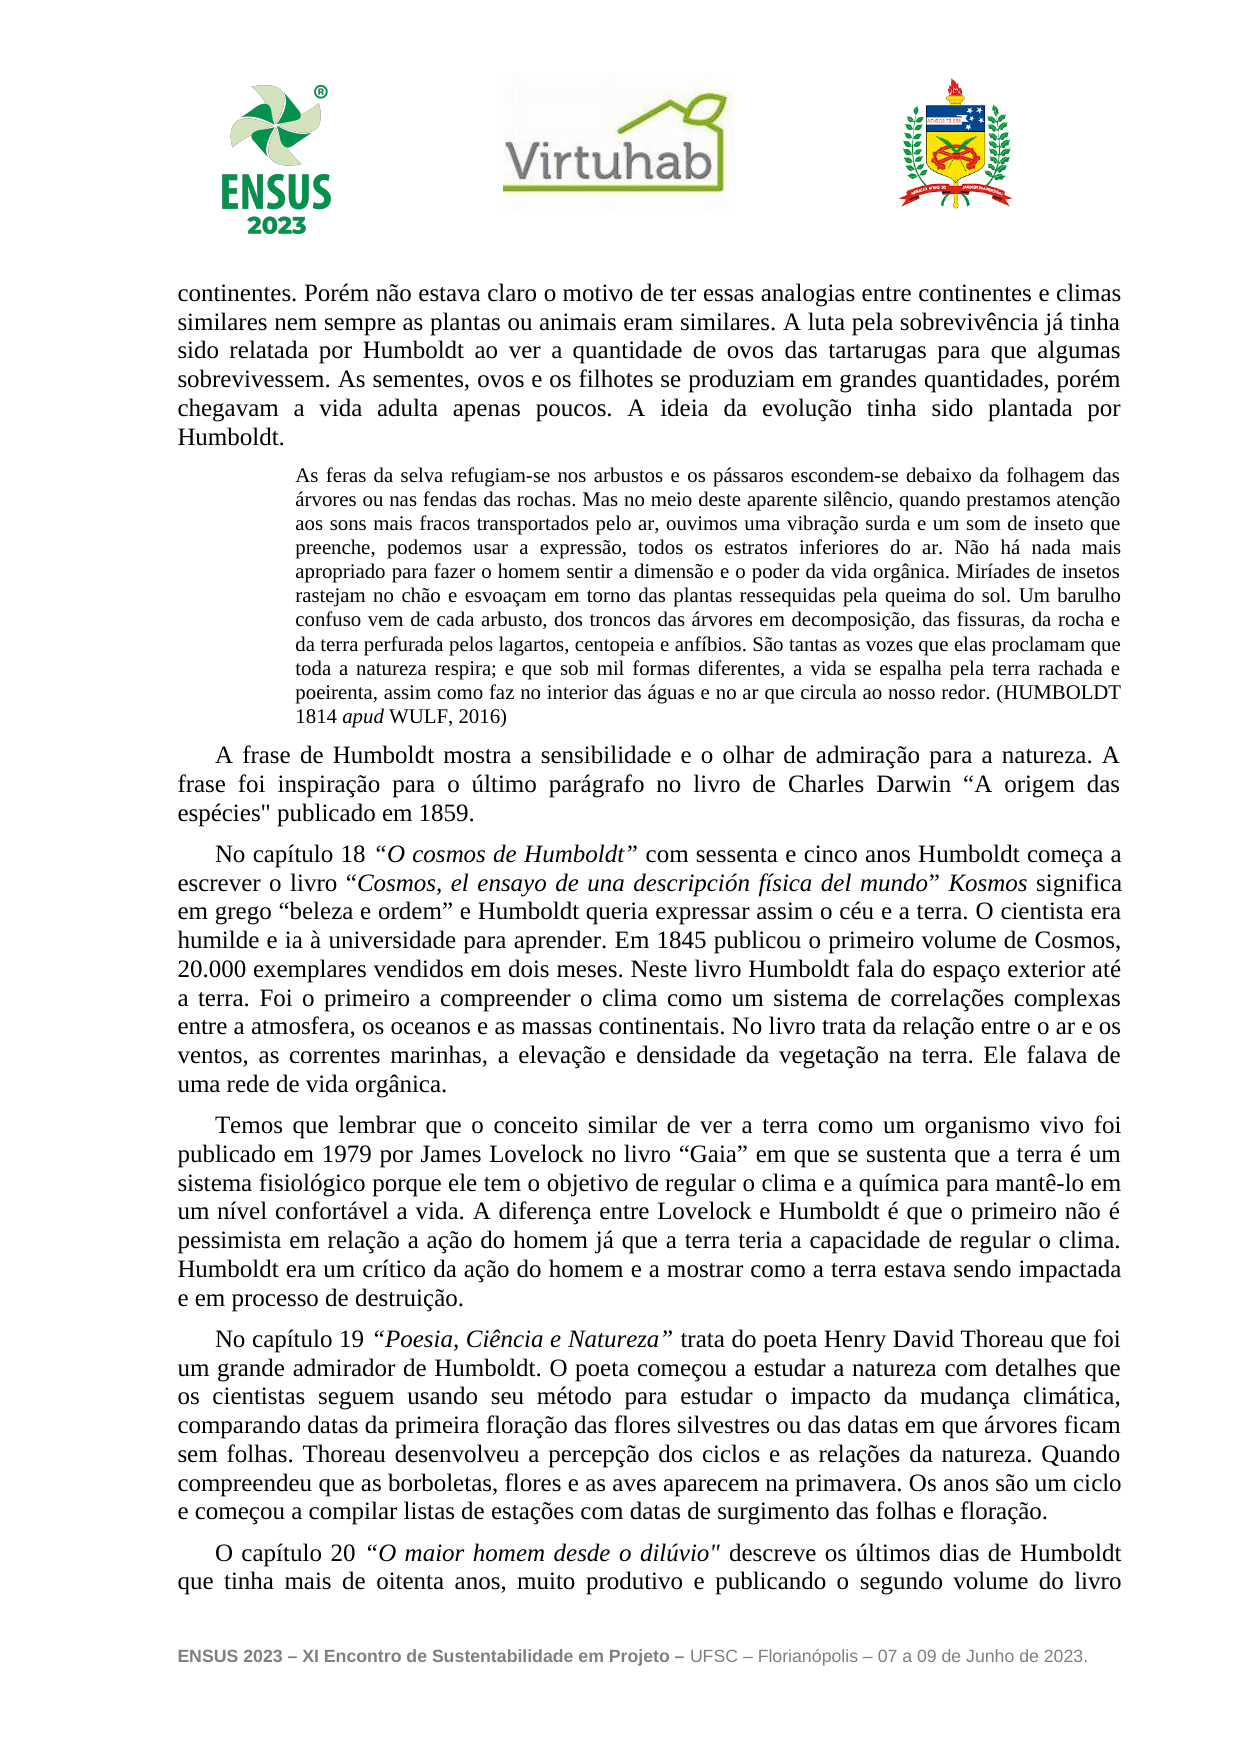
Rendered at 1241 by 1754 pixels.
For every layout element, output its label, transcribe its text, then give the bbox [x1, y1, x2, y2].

picture [503, 73, 735, 214]
text Temos que lembrar que o conceito similar de ver a terra como um organismo vivo foi publicado em 1979 por James Lovelock no livro “Gaia” em que se sustenta que a terra é um sistema fisiológico porque ele tem o objetivo de regular o clima e a química para mantê-lo em um nível confortável a vida. A diferença entre Lovelock e Humboldt é que o primeiro não é pessimista em relação a ação do homem já que a terra teria a capacidade de regular o clima. Humboldt era um crítico da ação do homem e a mostrar como a terra estava sendo impactada e em processo de destruição. [177, 1110, 1122, 1311]
picture [891, 73, 1019, 249]
text No capítulo 18 “O cosmos de Humboldt” com sessenta e cinco anos Humboldt começa a escrever o livro “Cosmos, el ensayo de una descripción física del mundo” Kosmos significa em grego “beleza e ordem” e Humboldt queria expressar assim o céu e a terra. O cientista era humilde e ia à universidade para aprender. Em 1845 publicou o primeiro volume de Cosmos, 20.000 exemplares vendidos em dois meses. Neste livro Humboldt fala do espaço exterior até a terra. Foi o primeiro a compreender o clima como um sistema de correlações complexas entre a atmosfera, os oceanos e as massas continentais. No livro trata da relação entre o ar e os ventos, as correntes marinhas, a elevação e densidade da vegetação na terra. Ele falava de uma rede de vida orgânica. [177, 839, 1122, 1098]
picture [188, 73, 365, 250]
text A frase de Humboldt mostra a sensibilidade e o olhar de admiração para a natureza. A frase foi inspiração para o último parágrafo no livro de Charles Darwin “A origem das espécies" publicado em 1859. [177, 740, 1122, 826]
text No capítulo 19 “Poesia, Ciência e Natureza” trata do poeta Henry David Thoreau que foi um grande admirador de Humboldt. O poeta começou a estudar a natureza com detalhes que os cientistas seguem usando seu método para estudar o impacto da mudança climática, comparando datas da primeira floração das flores silvestres ou das datas em que árvores ficam sem folhas. Thoreau desenvolveu a percepção dos ciclos e as relações da natureza. Quando compreendeu que as borboletas, flores e as aves aparecem na primavera. Os anos são um ciclo e começou a compilar listas de estações com datas de surgimento das folhas e floração. [177, 1324, 1122, 1525]
text As feras da selva refugiam-se nos arbustos e os pássaros escondem-se debaixo da folhagem das árvores ou nas fendas das rochas. Mas no meio deste aparente silêncio, quando prestamos atenção aos sons mais fracos transportados pelo ar, ouvimos uma vibração surda e um som de inseto que preenche, podemos usar a expressão, todos os estratos inferiores do ar. Não há nada mais apropriado para fazer o homem sentir a dimensão e o poder da vida orgânica. Miríades de insetos rastejam no chão e esvoaçam em torno das plantas ressequidas pela queima do sol. Um barulho confuso vem de cada arbusto, dos troncos das árvores em decomposição, das fissuras, da rocha e da terra perfurada pelos lagartos, centopeia e anfíbios. São tantas as vozes que elas proclamam que toda a natureza respira; e que sob mil formas diferentes, a vida se espalha pela terra rachada e poeirenta, assim como faz no interior das águas e no ar que circula ao nosso redor. (HUMBOLDT 1814 apud WULF, 2016) [295, 463, 1122, 728]
